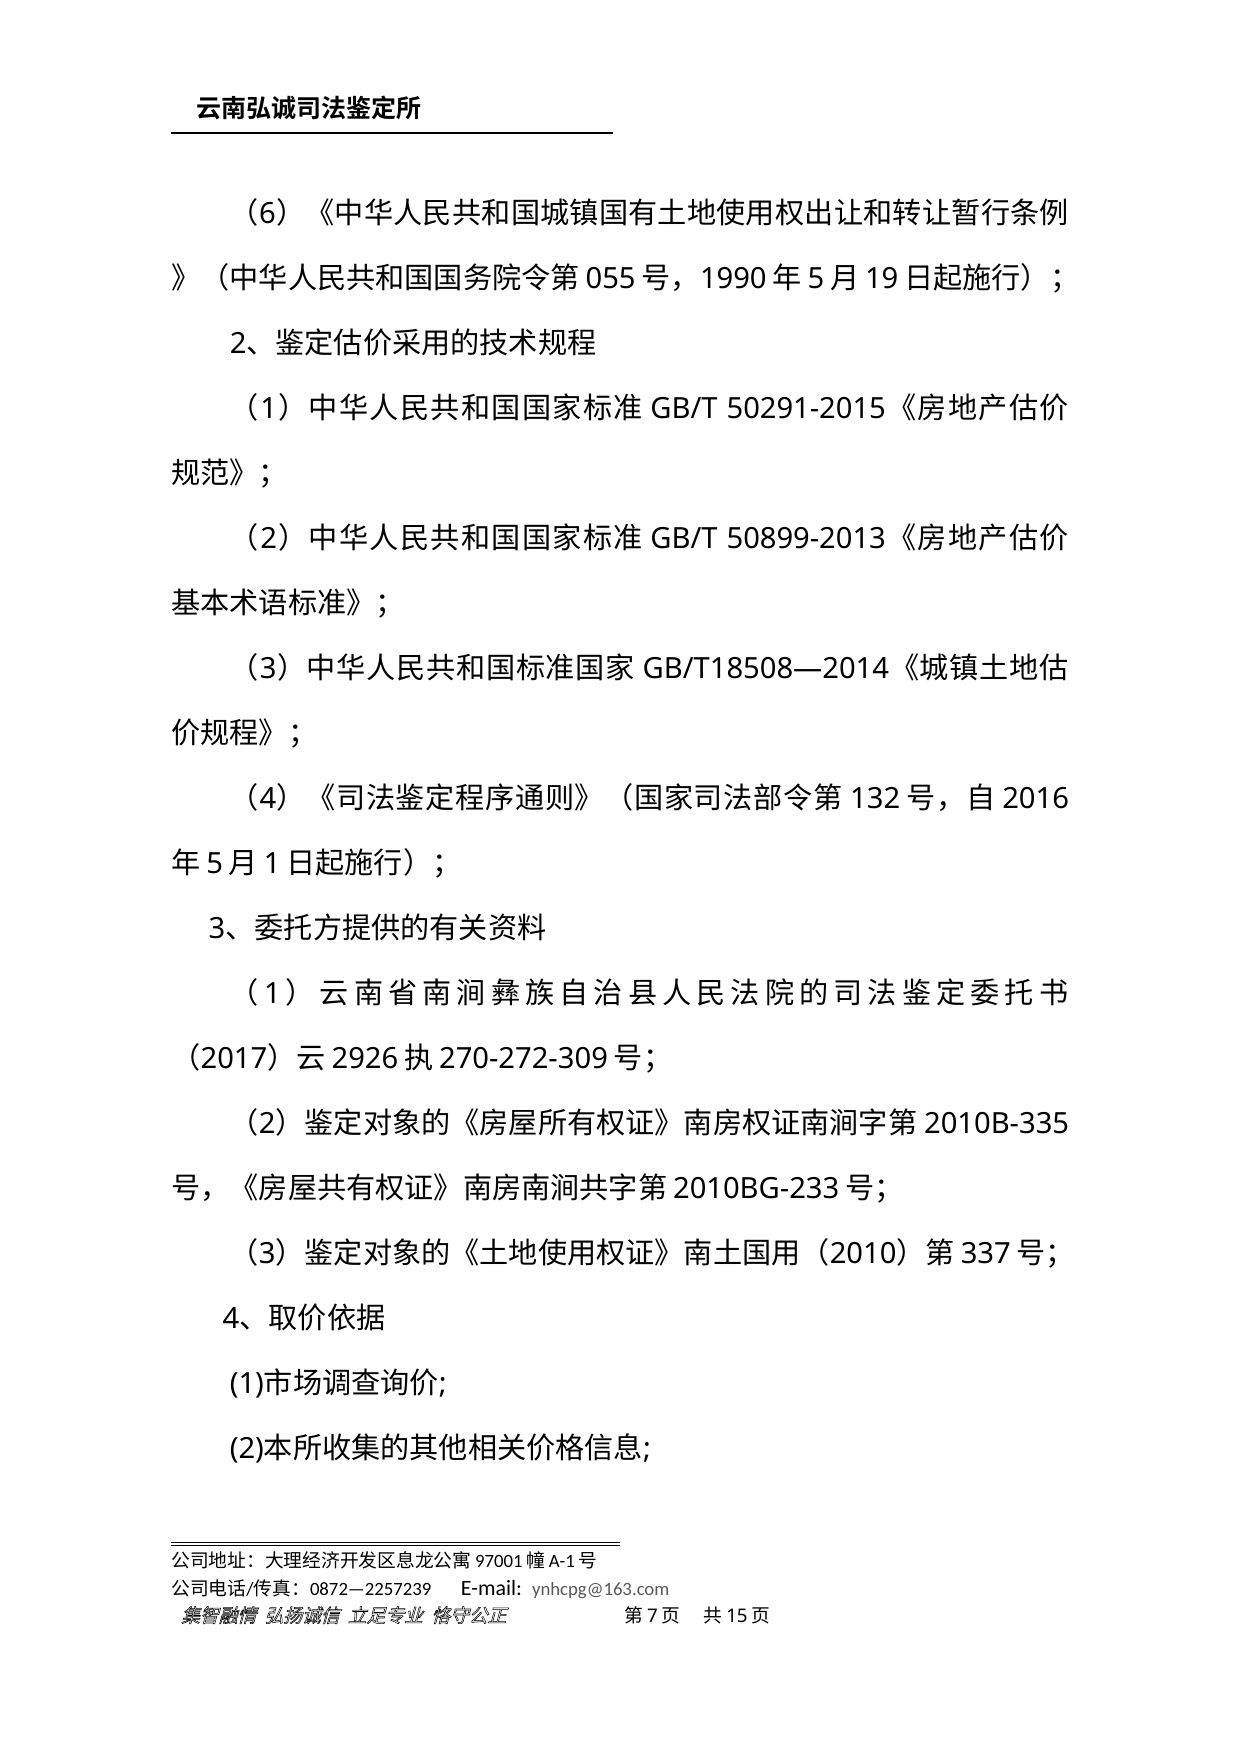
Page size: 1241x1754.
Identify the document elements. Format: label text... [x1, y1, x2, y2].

text （2）鉴定对象的《房屋所有权证》南房权证南涧字第2010B-335号，《房屋共有权证》南房南涧共字第2010BG-233号； [171, 1088, 1069, 1218]
text 3、委托方提供的有关资料 [171, 893, 1069, 958]
text （4）《司法鉴定程序通则》（国家司法部令第132号，自2016年5月1日起施行）； [171, 763, 1069, 893]
text （1）中华人民共和国国家标准GB/T 50291-2015《房地产估价规范》； [171, 373, 1069, 503]
text (2)本所收集的其他相关价格信息; [171, 1413, 1069, 1478]
text (1)市场调查询价; [171, 1348, 1069, 1413]
text （3）中华人民共和国标准国家GB/T18508—2014《城镇土地估价规程》； [171, 633, 1069, 763]
text （1）云南省南涧彝族自治县人民法院的司法鉴定委托书（2017）云2926执270-272-309号； [171, 958, 1069, 1088]
text （3）鉴定对象的《土地使用权证》南土国用（2010）第337号； [171, 1218, 1069, 1283]
text 2、鉴定估价采用的技术规程 [171, 308, 1069, 373]
text 4、取价依据 [171, 1283, 1069, 1348]
text （6）《中华人民共和国城镇国有土地使用权出让和转让暂行条例 》（中华人民共和国国务院令第055号，1990年5月19日起施行）； [171, 178, 1069, 308]
text （2）中华人民共和国国家标准GB/T 50899-2013《房地产估价基本术语标准》； [171, 503, 1069, 633]
